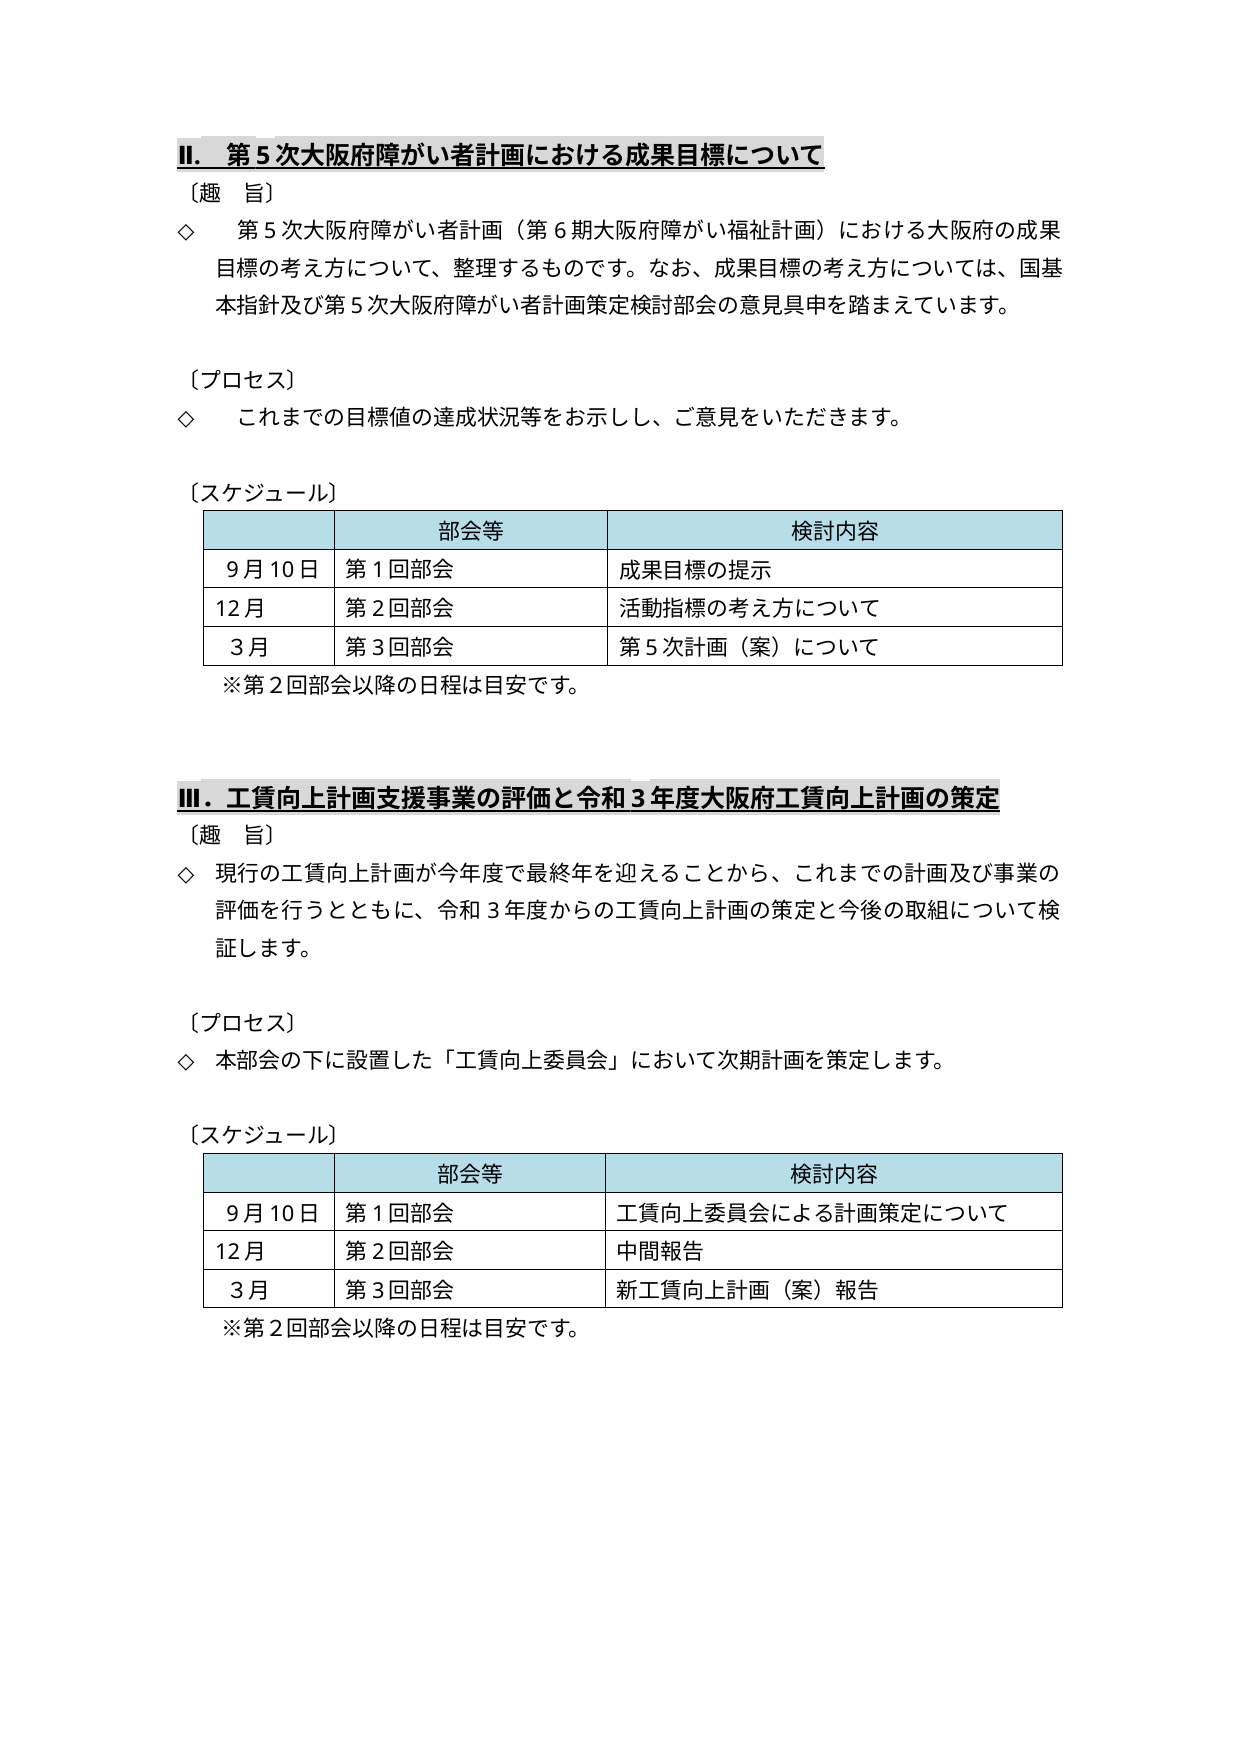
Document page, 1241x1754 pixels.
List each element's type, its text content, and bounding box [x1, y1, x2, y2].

table_cell 12月 [204, 588, 334, 626]
table_cell ３月 [204, 1270, 334, 1307]
list 本部会の下に設置した「工賃向上委員会」において次期計画を策定します。 [177, 1041, 1063, 1078]
table_cell 第3回部会 [335, 1270, 605, 1307]
table_cell 第1回部会 [335, 1193, 605, 1230]
table_cell 活動指標の考え方について [608, 588, 1062, 626]
list 第5次大阪府障がい者計画（第6期大阪府障がい福祉計画）における大阪府の成果目標の考え方について、整理するものです。なお、成果目標の考え方については、国基本指針及び第5次大阪府障がい者計画策定検討部会の意見具申を踏まえています。 [177, 210, 1063, 323]
text 〔趣 旨〕 [177, 816, 1063, 853]
table_cell 12月 [204, 1231, 334, 1269]
text 〔プロセス〕 [177, 360, 1063, 398]
table_cell 成果目標の提示 [608, 550, 1062, 587]
table_header 検討内容 [608, 511, 1062, 549]
table_header 検討内容 [606, 1154, 1062, 1192]
table_header 部会等 [335, 1154, 605, 1192]
table_cell ３月 [204, 627, 334, 664]
table_cell 新工賃向上計画（案）報告 [606, 1270, 1062, 1307]
list 現行の工賃向上計画が今年度で最終年を迎えることから、これまでの計画及び事業の評価を行うとともに、令和3年度からの工賃向上計画の策定と今後の取組について検証します。 [177, 853, 1063, 966]
table_cell 第2回部会 [335, 1231, 605, 1269]
text ※第２回部会以降の日程は目安です。 [177, 1308, 1063, 1346]
text Ⅱ. 第5次大阪府障がい者計画における成果目標について [177, 135, 1063, 173]
text Ⅲ．工賃向上計画支援事業の評価と令和3年度大阪府工賃向上計画の策定 [177, 778, 1063, 816]
table_header [204, 511, 334, 549]
text 〔スケジュール〕 [177, 473, 1063, 510]
table_cell 第2回部会 [335, 588, 607, 626]
text 〔スケジュール〕 [177, 1116, 1063, 1153]
text 〔趣 旨〕 [177, 173, 1063, 210]
table_cell 中間報告 [606, 1231, 1062, 1269]
table_header [204, 1154, 334, 1192]
table_cell 9月10日 [204, 550, 334, 587]
table_header 部会等 [335, 511, 607, 549]
text 〔プロセス〕 [177, 1003, 1063, 1041]
table_cell 第1回部会 [335, 550, 607, 587]
list これまでの目標値の達成状況等をお示しし、ご意見をいただきます。 [177, 398, 1063, 435]
table_cell 工賃向上委員会による計画策定について [606, 1193, 1062, 1230]
text ※第２回部会以降の日程は目安です。 [177, 666, 1063, 703]
table_cell 9月10日 [204, 1193, 334, 1230]
table_cell 第5次計画（案）について [608, 627, 1062, 664]
table_cell 第3回部会 [335, 627, 607, 664]
